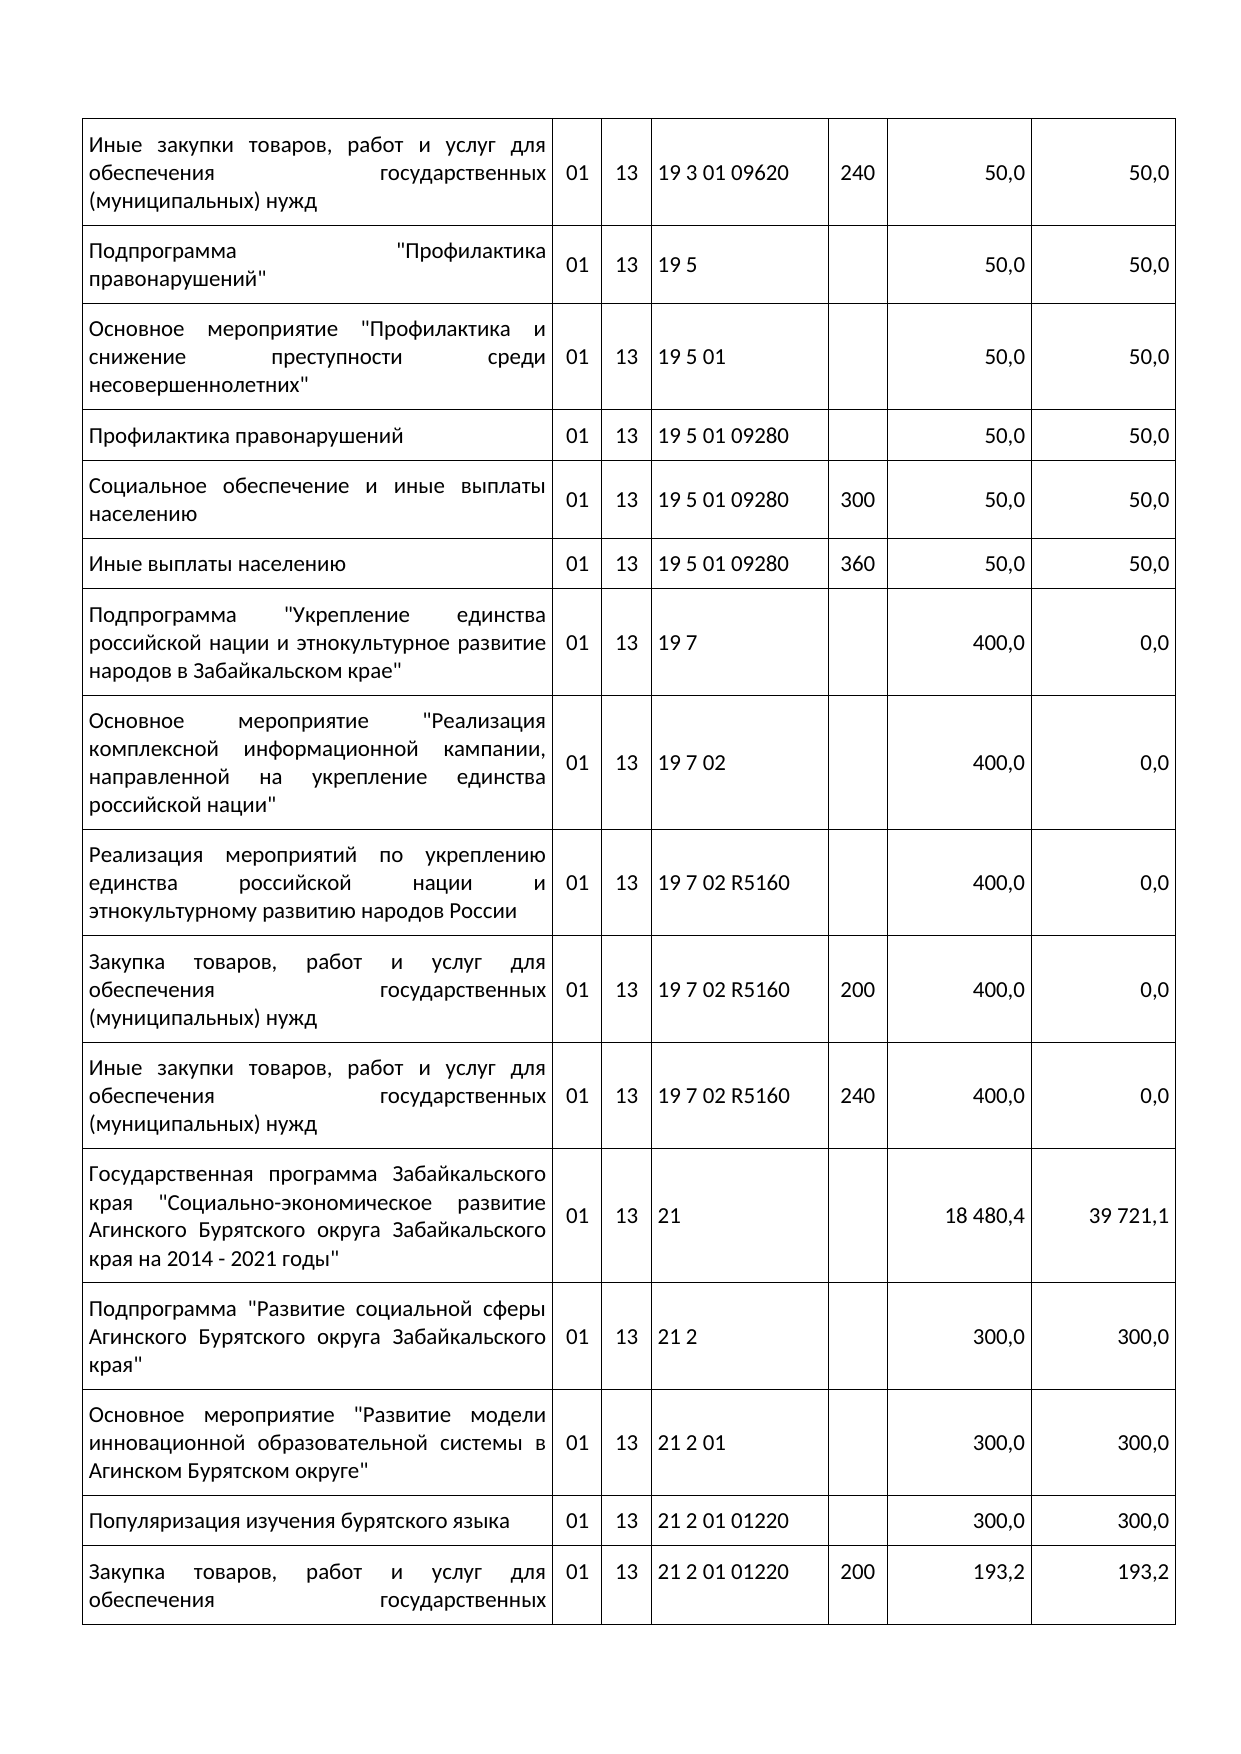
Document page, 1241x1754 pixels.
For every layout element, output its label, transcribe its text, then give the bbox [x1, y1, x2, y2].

table_cell 01 [553, 226, 601, 303]
table_cell 50,0 [888, 119, 1031, 224]
table_cell 400,0 [888, 1043, 1031, 1148]
table_cell 400,0 [888, 589, 1031, 694]
table_cell 01 [553, 539, 601, 588]
table_cell 01 [553, 1149, 601, 1282]
table_cell [829, 589, 887, 694]
table_cell 360 [829, 539, 887, 588]
table_cell 50,0 [1032, 119, 1175, 224]
table_cell 300,0 [888, 1390, 1031, 1495]
table_cell 300,0 [1032, 1390, 1175, 1495]
table_cell 50,0 [1032, 410, 1175, 459]
table_cell 13 [602, 1043, 651, 1148]
table_cell 50,0 [1032, 461, 1175, 538]
table_cell 50,0 [888, 410, 1031, 459]
table_cell 18 480,4 [888, 1149, 1031, 1282]
table_cell 13 [602, 936, 651, 1042]
table_cell Иные выплаты населению [83, 539, 552, 588]
table_cell 0,0 [1032, 696, 1175, 829]
table_cell [829, 830, 887, 935]
table_cell 13 [602, 1283, 651, 1389]
table_cell 01 [553, 1390, 601, 1495]
table_cell Подпрограмма "Укрепление единства российской нации и этнокультурное развитие народов в Забайкальском крае" [83, 589, 552, 694]
table_cell 50,0 [888, 226, 1031, 303]
table_cell Социальное обеспечение и иные выплаты населению [83, 461, 552, 538]
table_cell 13 [602, 589, 651, 694]
table_cell Популяризация изучения бурятского языка [83, 1496, 552, 1545]
table_cell 19 7 02 [652, 696, 828, 829]
table_cell 0,0 [1032, 936, 1175, 1042]
table_cell 19 5 [652, 226, 828, 303]
table_cell 13 [602, 1496, 651, 1545]
table_cell Подпрограмма "Развитие социальной сферы Агинского Бурятского округа Забайкальского края" [83, 1283, 552, 1389]
table_cell 193,2 [888, 1546, 1031, 1624]
table_cell Иные закупки товаров, работ и услуг для обеспечения государственных (муниципальных) нужд [83, 119, 552, 224]
table_cell 200 [829, 1546, 887, 1624]
table_cell 50,0 [1032, 304, 1175, 409]
table_cell 19 7 02 R5160 [652, 830, 828, 935]
table_cell 21 [652, 1149, 828, 1282]
table_cell 01 [553, 936, 601, 1042]
table_cell 50,0 [1032, 226, 1175, 303]
table_cell 0,0 [1032, 830, 1175, 935]
table_cell 13 [602, 304, 651, 409]
table_cell 19 7 02 R5160 [652, 1043, 828, 1148]
table_cell [829, 1496, 887, 1545]
table_cell [829, 304, 887, 409]
table_cell Основное мероприятие "Реализация комплексной информационной кампании, направленной на укрепление единства российской нации" [83, 696, 552, 829]
table_cell 13 [602, 119, 651, 224]
table_cell 300,0 [888, 1496, 1031, 1545]
table_cell Реализация мероприятий по укреплению единства российской нации и этнокультурному развитию народов России [83, 830, 552, 935]
table_cell 50,0 [888, 304, 1031, 409]
table_cell 193,2 [1032, 1546, 1175, 1624]
table_cell 19 7 02 R5160 [652, 936, 828, 1042]
table_cell 19 5 01 [652, 304, 828, 409]
table_cell 19 3 01 09620 [652, 119, 828, 224]
table_cell 01 [553, 1496, 601, 1545]
table_cell 200 [829, 936, 887, 1042]
table_cell [829, 410, 887, 459]
table_cell 01 [553, 830, 601, 935]
table_cell 13 [602, 461, 651, 538]
table_cell 01 [553, 304, 601, 409]
table_cell 300,0 [1032, 1496, 1175, 1545]
table_cell Подпрограмма "Профилактика правонарушений" [83, 226, 552, 303]
table_cell 19 5 01 09280 [652, 539, 828, 588]
table_cell 01 [553, 1283, 601, 1389]
table_cell 50,0 [1032, 539, 1175, 588]
table_cell Государственная программа Забайкальского края "Социально-экономическое развитие Агинского Бурятского округа Забайкальского края на 2014 - 2021 годы" [83, 1149, 552, 1282]
table_cell 19 5 01 09280 [652, 461, 828, 538]
table_cell 300 [829, 461, 887, 538]
table_cell 13 [602, 226, 651, 303]
table_cell [829, 226, 887, 303]
table_cell [829, 696, 887, 829]
table_cell 21 2 01 01220 [652, 1546, 828, 1624]
table_cell 19 7 [652, 589, 828, 694]
table_cell 21 2 01 01220 [652, 1496, 828, 1545]
table_cell 300,0 [1032, 1283, 1175, 1389]
table_cell 13 [602, 696, 651, 829]
table_cell 01 [553, 461, 601, 538]
table_cell 01 [553, 119, 601, 224]
table_cell Профилактика правонарушений [83, 410, 552, 459]
table_cell 01 [553, 410, 601, 459]
table_cell 01 [553, 1546, 601, 1624]
table_cell 0,0 [1032, 1043, 1175, 1148]
table_cell 13 [602, 1546, 651, 1624]
table_cell 01 [553, 696, 601, 829]
table_cell [829, 1149, 887, 1282]
table_cell 400,0 [888, 936, 1031, 1042]
table_cell Закупка товаров, работ и услуг для обеспечения государственных (муниципальных) нужд [83, 936, 552, 1042]
table_cell 13 [602, 1149, 651, 1282]
table_cell 13 [602, 410, 651, 459]
table_cell 240 [829, 1043, 887, 1148]
table_cell Иные закупки товаров, работ и услуг для обеспечения государственных (муниципальных) нужд [83, 1043, 552, 1148]
table_cell 400,0 [888, 696, 1031, 829]
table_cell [83, 1546, 552, 1624]
table_cell 01 [553, 1043, 601, 1148]
table_cell 21 2 [652, 1283, 828, 1389]
table_cell 13 [602, 1390, 651, 1495]
table_cell 240 [829, 119, 887, 224]
table_cell 39 721,1 [1032, 1149, 1175, 1282]
table_cell 50,0 [888, 461, 1031, 538]
table_cell Основное мероприятие "Развитие модели инновационной образовательной системы в Агинском Бурятском округе" [83, 1390, 552, 1495]
table_cell 0,0 [1032, 589, 1175, 694]
table_cell [829, 1390, 887, 1495]
table_cell 50,0 [888, 539, 1031, 588]
table_cell 13 [602, 830, 651, 935]
table_cell 13 [602, 539, 651, 588]
table_cell Основное мероприятие "Профилактика и снижение преступности среди несовершеннолетних" [83, 304, 552, 409]
table_cell 21 2 01 [652, 1390, 828, 1495]
table_cell 400,0 [888, 830, 1031, 935]
table_cell 300,0 [888, 1283, 1031, 1389]
table_cell 01 [553, 589, 601, 694]
table_cell [829, 1283, 887, 1389]
table_cell 19 5 01 09280 [652, 410, 828, 459]
